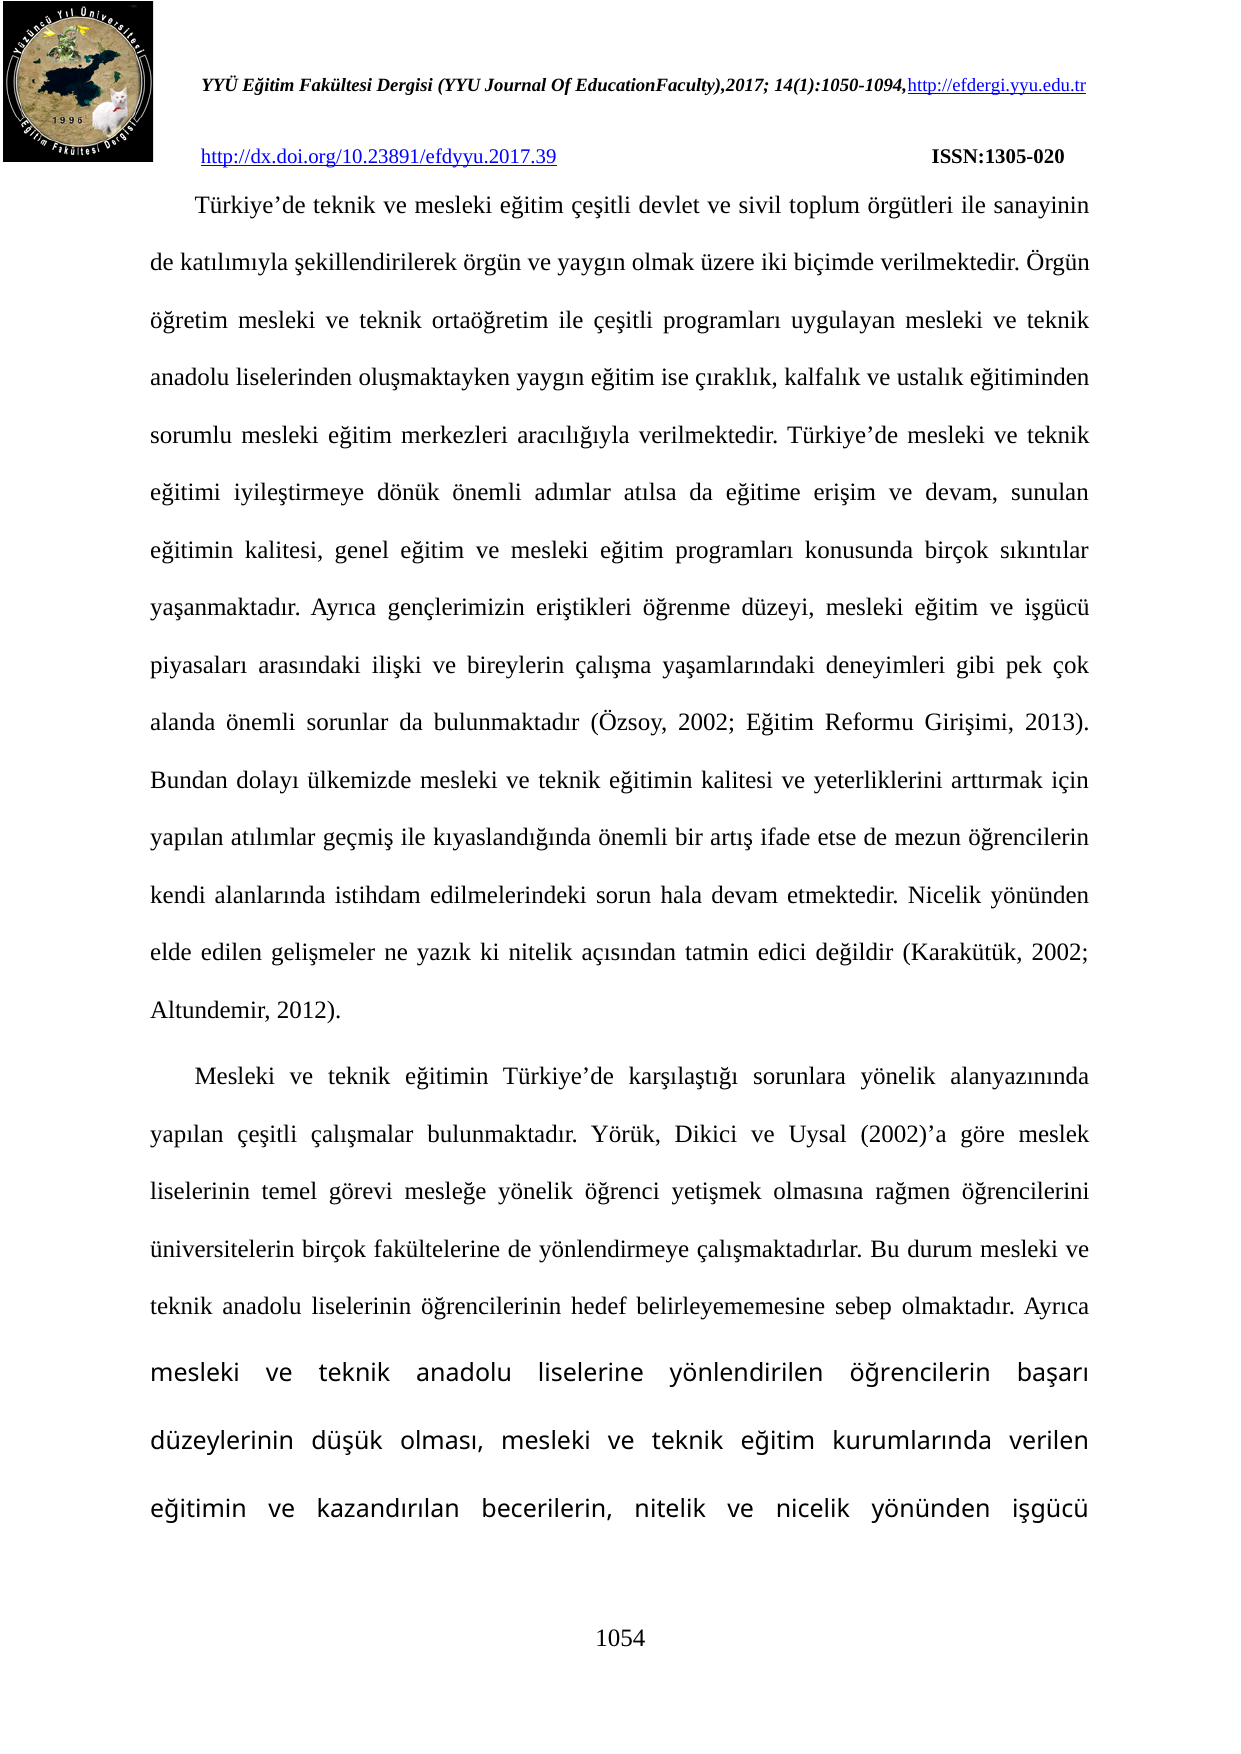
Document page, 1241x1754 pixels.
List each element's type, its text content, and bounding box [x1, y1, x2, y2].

picture [3, 1, 154, 161]
text Türkiye’de teknik ve mesleki eğitim çeşitli devlet ve sivil toplum örgütleri ile sanayinin de katılımıyla şekillendirilerek örgün ve yaygın olmak üzere iki biçimde verilmektedir. Örgün öğretim mesleki ve teknik ortaöğretim ile çeşitli programları uygulayan mesleki ve teknik anadolu liselerinden oluşmaktayken yaygın eğitim ise çıraklık, kalfalık ve ustalık eğitiminden sorumlu mesleki eğitim merkezleri aracılığıyla verilmektedir. Türkiye’de mesleki ve teknik eğitimi iyileştirmeye dönük önemli adımlar atılsa da eğitime erişim ve devam, sunulan eğitimin kalitesi, genel eğitim ve mesleki eğitim programları konusunda birçok sıkıntılar yaşanmaktadır. Ayrıca gençlerimizin eriştikleri öğrenme düzeyi, mesleki eğitim ve işgücü piyasaları arasındaki ilişki ve bireylerin çalışma yaşamlarındaki deneyimleri gibi pek çok alanda önemli sorunlar da bulunmaktadır (Özsoy, 2002; Eğitim Reformu Girişimi, 2013). Bundan dolayı ülkemizde mesleki ve teknik eğitimin kalitesi ve yeterliklerini arttırmak için yapılan atılımlar geçmiş ile kıyaslandığında önemli bir artış ifade etse de mezun öğrencilerin kendi alanlarında istihdam edilmelerindeki sorun hala devam etmektedir. Nicelik yönünden elde edilen gelişmeler ne yazık ki nitelik açısından tatmin edici değildir (Karakütük, 2002; Altundemir, 2012). [150, 190, 1090, 1024]
